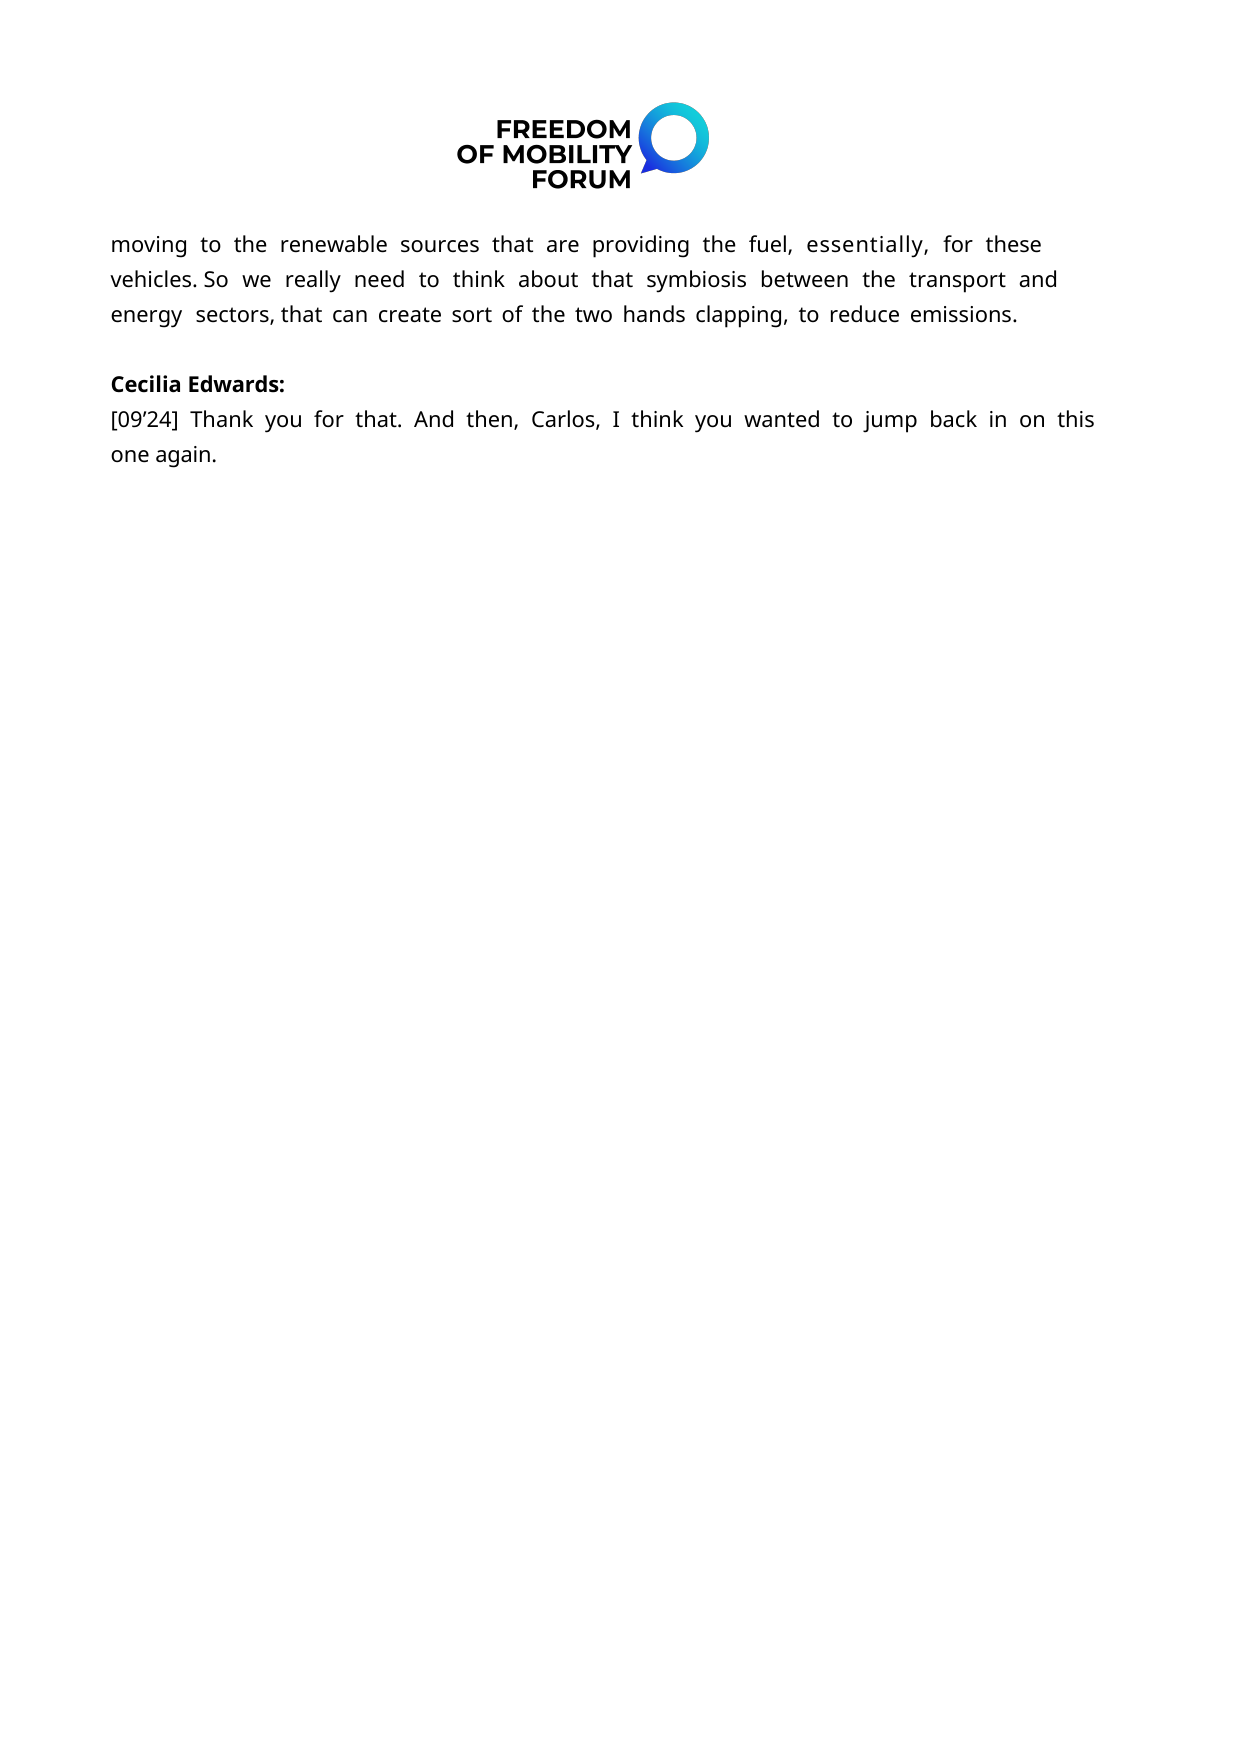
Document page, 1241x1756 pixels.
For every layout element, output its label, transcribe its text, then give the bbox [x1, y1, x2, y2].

subtitle Cecilia Edwards: [110, 369, 1126, 399]
text [09’24] Thank you for that. And then, Carlos, I think you wanted to jump back in on this one again. [110, 404, 1096, 469]
picture [429, 75, 737, 229]
text moving to the renewable sources that are providing the fuel, essentially, for these vehicles. So we really need to think about that symbiosis between the transport and energy sectors, that can create sort of the two hands clapping, to reduce emissions. [110, 229, 1114, 329]
